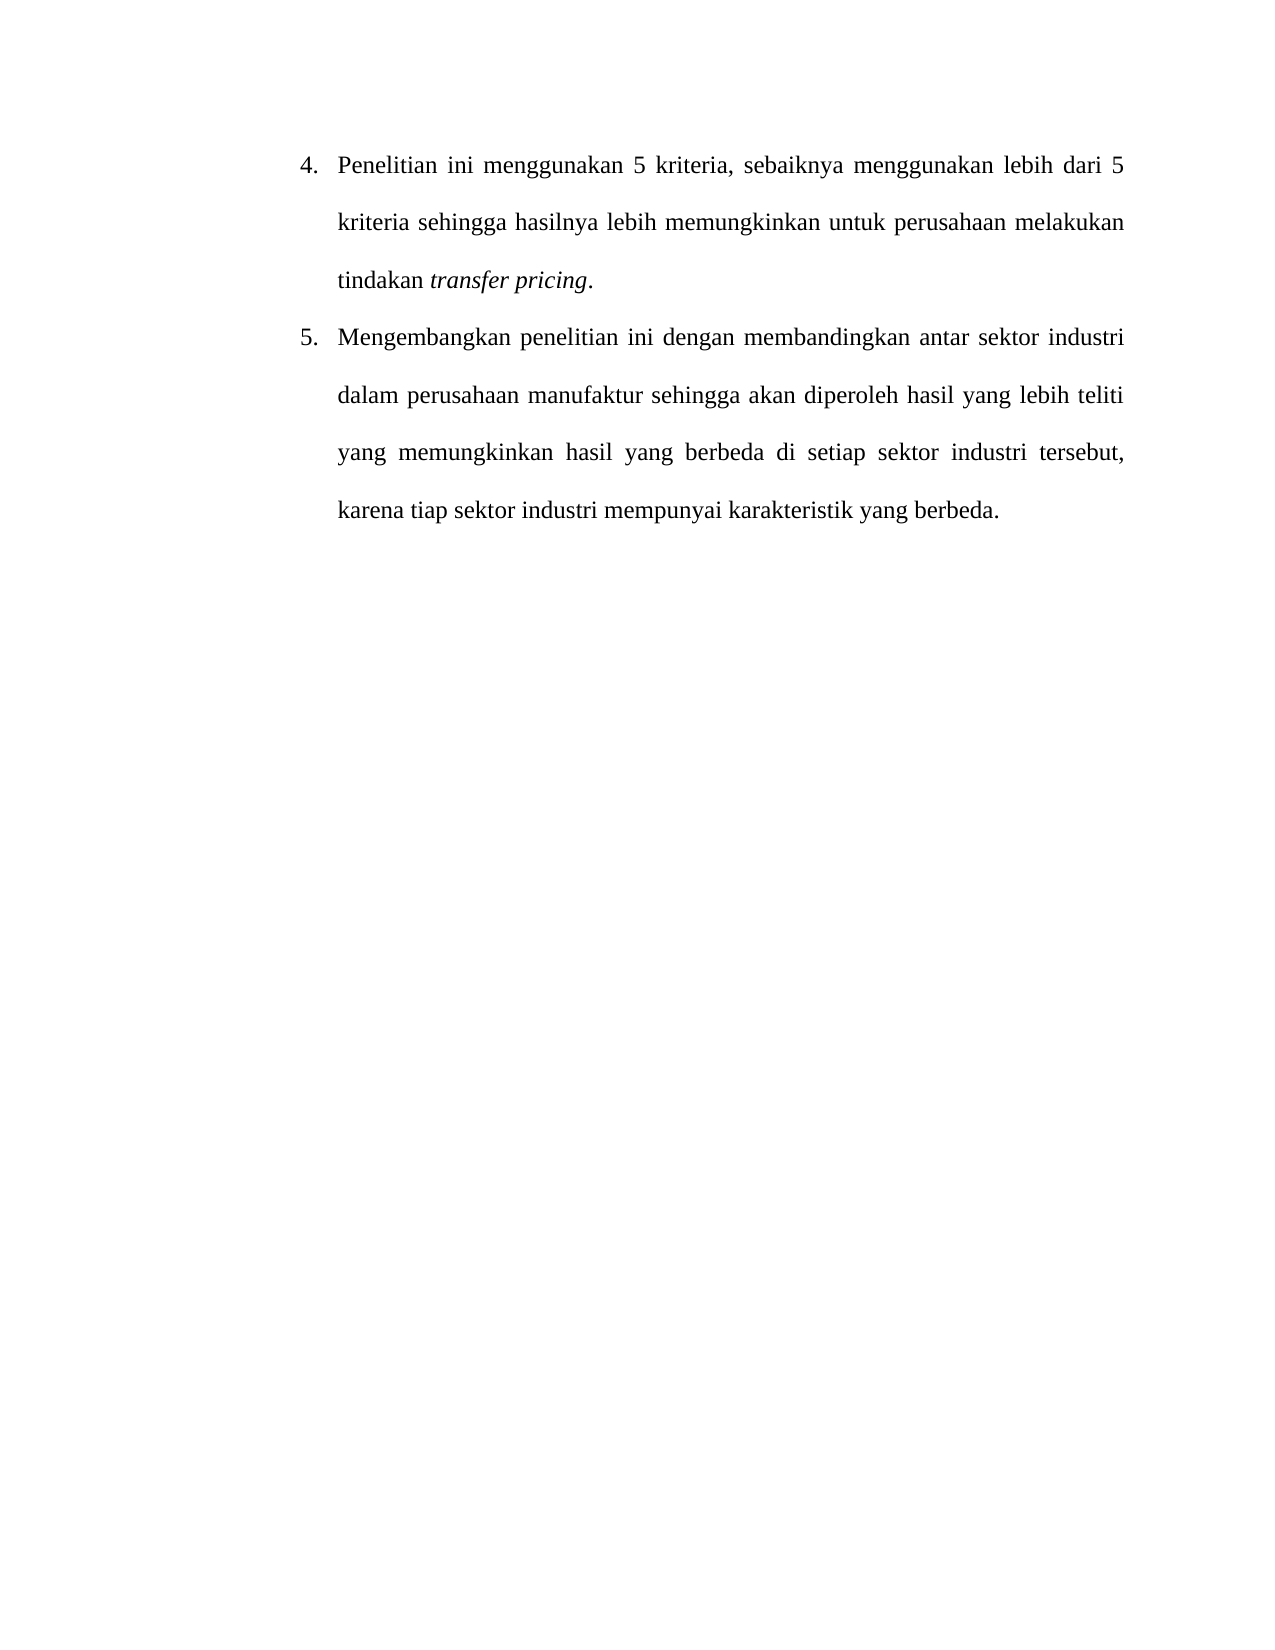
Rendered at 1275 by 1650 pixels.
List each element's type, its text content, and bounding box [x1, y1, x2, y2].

list Penelitian ini menggunakan 5 kriteria, sebaiknya menggunakan lebih dari 5 kriteria sehingga hasilnya lebih memungkinkan untuk perusahaan melakukan tindakan transfer pricing. [300, 150, 1125, 294]
list Mengembangkan penelitian ini dengan membandingkan antar sektor industri dalam perusahaan manufaktur sehingga akan diperoleh hasil yang lebih teliti yang memungkinkan hasil yang berbeda di setiap sektor industri tersebut, karena tiap sektor industri mempunyai karakteristik yang berbeda. [300, 322, 1125, 524]
